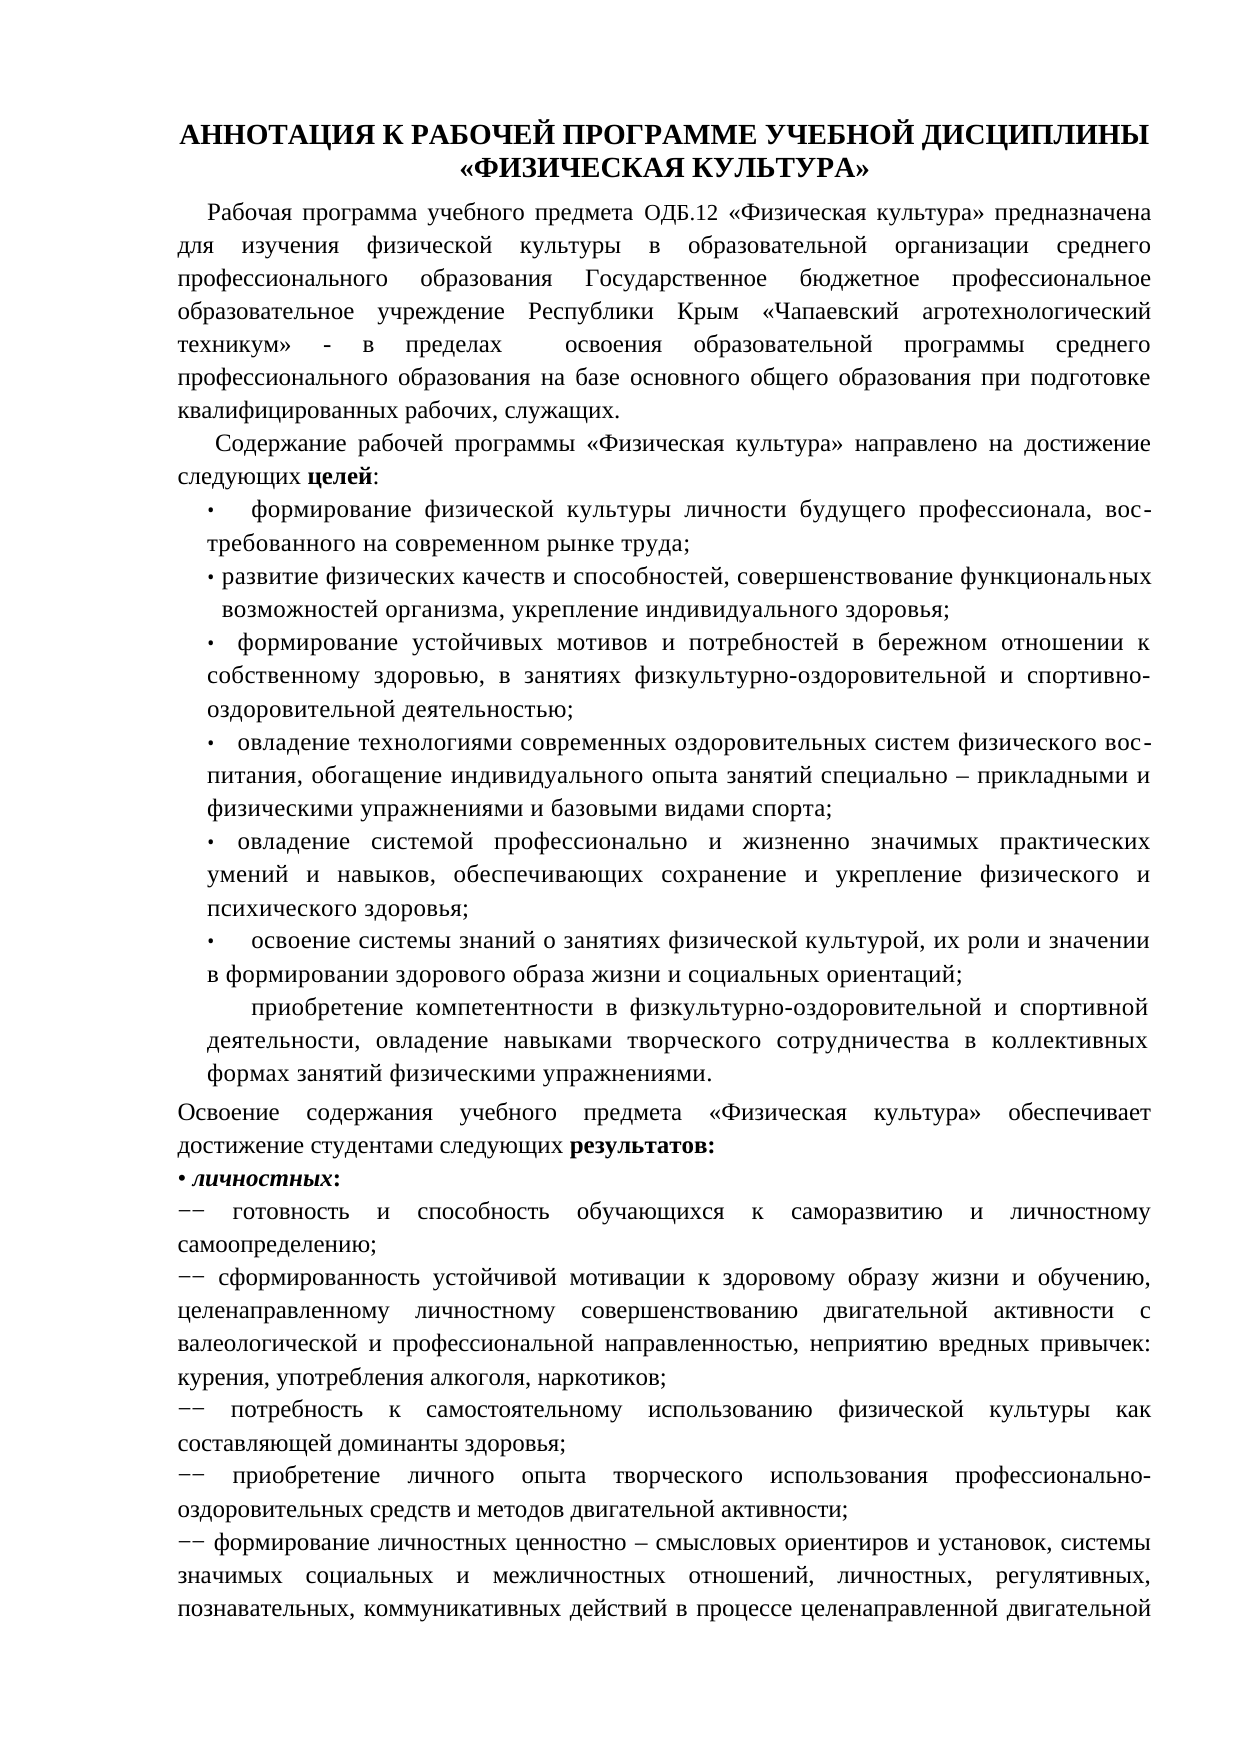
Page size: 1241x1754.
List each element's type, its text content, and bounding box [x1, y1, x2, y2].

text Содержание рабочей программы «Физическая культура» направлено на достижение следующих целей: [177, 428, 1152, 490]
text • личностных: [177, 1163, 1152, 1192]
text Рабочая программа учебного предмета ОДБ.12 «Физическая культура» предназначена для изучения физической культуры в образовательной организации среднего профессионального образования Государственное бюджетное профессиональное образовательное учреждение Республики Крым «Чапаевский агротехнологический техникум» - в пределах освоения образовательной программы среднего профессионального образования на базе основного общего образования при подготовке квалифицированных рабочих, служащих. [177, 197, 1152, 424]
list овладение системой профессионально и жизненно значимых практических умений и навыков, обеспечивающих сохранение и укрепление физического и психического здоровья; [207, 826, 1152, 860]
list формирование физической культуры личности будущего профессионала, востребованного на современном рынке труда; [207, 494, 1152, 556]
list освоение системы знаний о занятиях физической культурой, их роли и значении в формировании здорового образа жизни и социальных ориентаций; [207, 926, 1152, 988]
list овладение системой профессионально и жизненно значимых практических умений и навыков, обеспечивающих сохранение и укрепление физического и психического здоровья; [207, 888, 1152, 921]
list формирование устойчивых мотивов и потребностей в бережном отношении к собственному здоровью, в занятиях физкультурно-оздоровительной и спортивно-оздоровительной деятельностью; [207, 689, 1152, 722]
list овладение технологиями современных оздоровительных систем физического воспитания, обогащение индивидуального опыта занятий специально – прикладными и физическими упражнениями и базовыми видами спорта; [207, 789, 1152, 822]
text Освоение содержания учебного предмета «Физическая культура» обеспечивает достижение студентами следующих результатов: [177, 1097, 1152, 1159]
list приобретение компетентности в физкультурно-оздоровительной и спортивной деятельности, овладение навыками творческого сотрудничества в коллективных формах занятий физическими упражнениями. [207, 992, 1149, 1025]
text АННОТАЦИЯ К РАБОЧЕЙ ПРОГРАММЕ УЧЕБНОЙ ДИСЦИПЛИНЫ «ФИЗИЧЕСКАЯ КУЛЬТУРА» [177, 118, 1152, 184]
list овладение технологиями современных оздоровительных систем физического воспитания, обогащение индивидуального опыта занятий специально – прикладными и физическими упражнениями и базовыми видами спорта; [207, 727, 1152, 760]
text −− приобретение личного опыта творческого использования профессионально-оздоровительных средств и методов двигательной активности; [177, 1461, 1152, 1522]
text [177, 1527, 1152, 1621]
text −− готовность и способность обучающихся к саморазвитию и личностному самоопределению; [177, 1196, 1152, 1258]
list развитие физических качеств и способностей, совершенствование функциональных возможностей организма, укрепление индивидуального здоровья; [207, 561, 1152, 623]
list формирование устойчивых мотивов и потребностей в бережном отношении к собственному здоровью, в занятиях физкультурно-оздоровительной и спортивно-оздоровительной деятельностью; [207, 627, 1152, 661]
text −− потребность к самостоятельному использованию физической культуры как составляющей доминанты здоровья; [177, 1394, 1152, 1456]
list приобретение компетентности в физкультурно-оздоровительной и спортивной деятельности, овладение навыками творческого сотрудничества в коллективных формах занятий физическими упражнениями. [207, 1054, 1149, 1087]
text −− сформированность устойчивой мотивации к здоровому образу жизни и обучению, целенаправленному личностному совершенствованию двигательной активности с валеологической и профессиональной направленностью, неприятию вредных привычек: курения, употребления алкоголя, наркотиков; [177, 1262, 1152, 1390]
